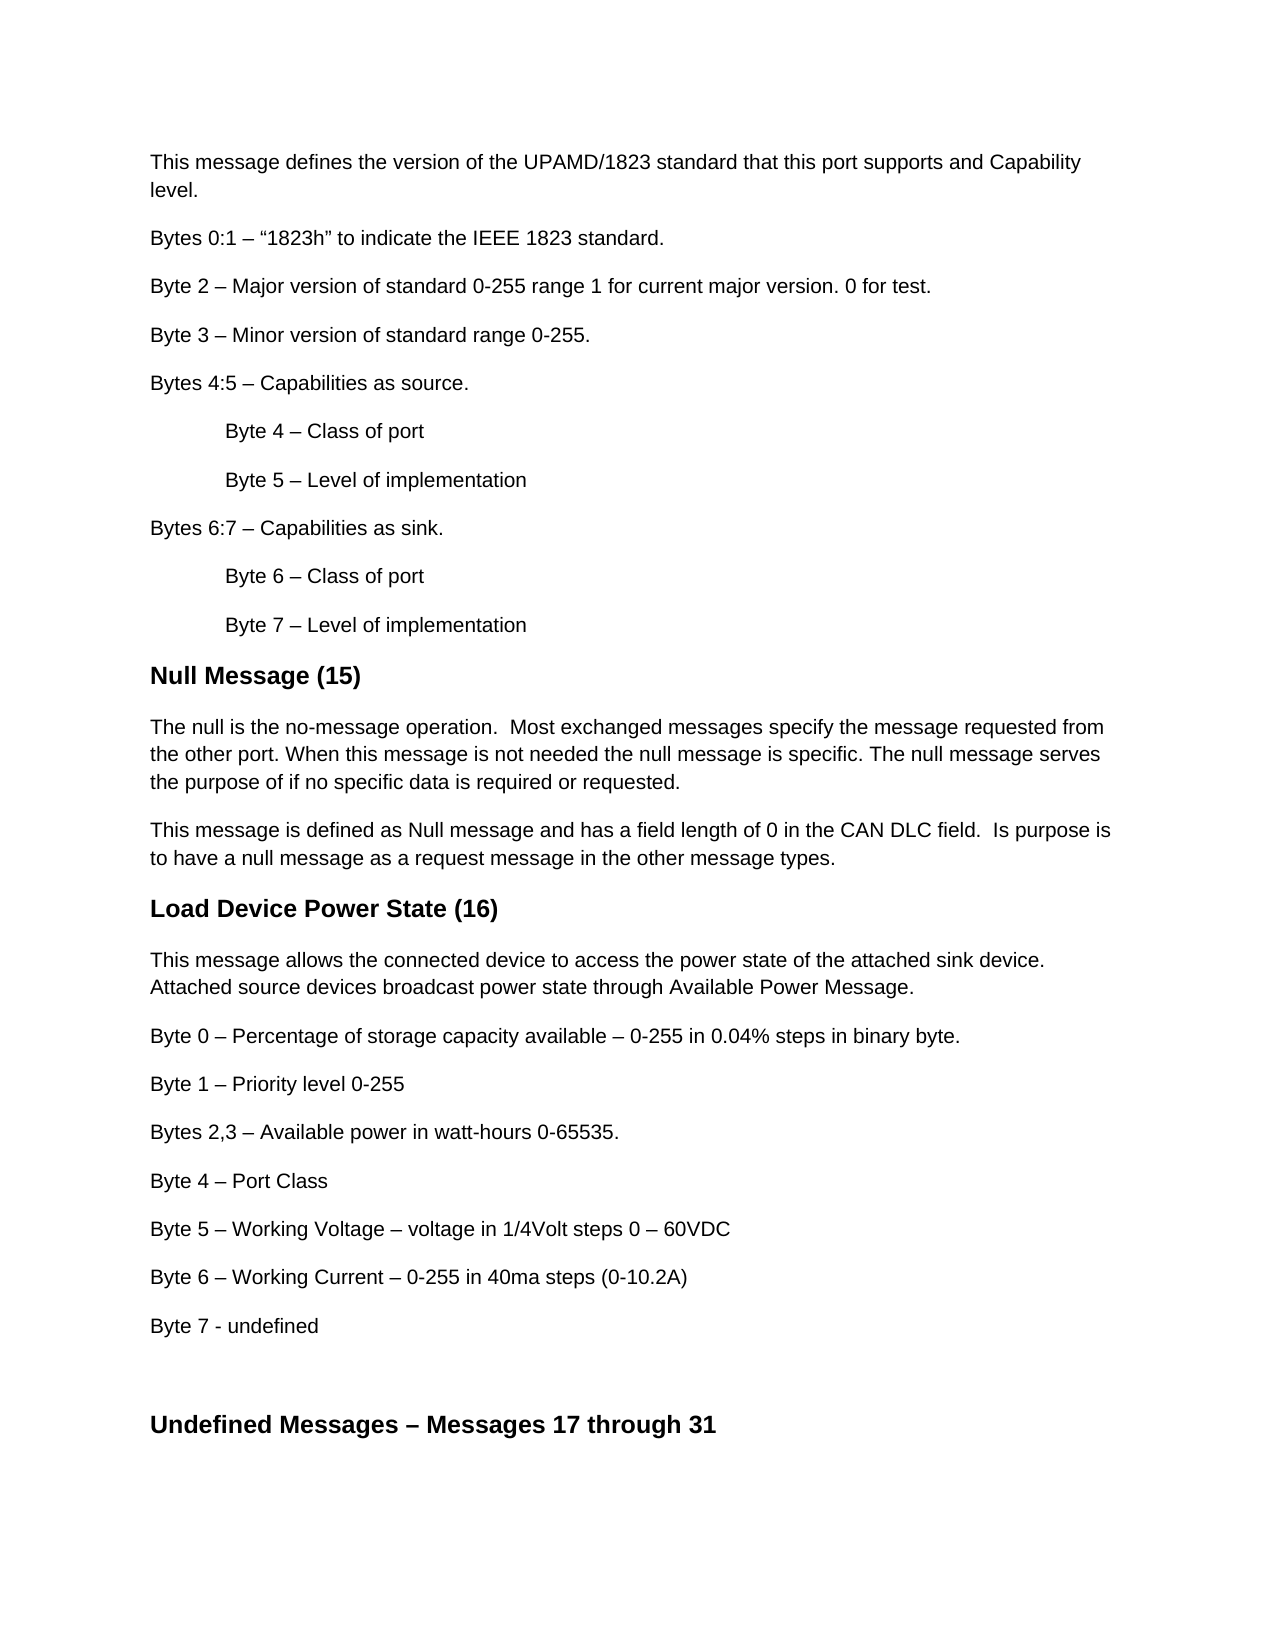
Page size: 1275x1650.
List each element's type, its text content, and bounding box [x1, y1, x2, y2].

text Byte 0 – Percentage of storage capacity available – 0-255 in 0.04% steps in binary byte. [150, 1023, 1125, 1047]
text Byte 6 – Class of port [150, 564, 1125, 588]
text Byte 2 – Major version of standard 0-255 range 1 for current major version. 0 for test. [150, 274, 1125, 298]
text Load Device Power State (16) [150, 894, 1125, 923]
text Bytes 0:1 – “1823h” to indicate the IEEE 1823 standard. [150, 226, 1125, 250]
text Byte 5 – Working Voltage – voltage in 1/4Volt steps 0 – 60VDC [150, 1217, 1125, 1241]
text This message is defined as Null message and has a field length of 0 in the CAN DLC field. Is purpose is to have a null message as a request message in the other message types. [150, 818, 1125, 869]
text Byte 3 – Minor version of standard range 0-255. [150, 322, 1125, 346]
text Byte 1 – Priority level 0-255 [150, 1072, 1125, 1096]
text This message defines the version of the UPAMD/1823 standard that this port supports and Capability level. [150, 150, 1125, 201]
text Bytes 6:7 – Capabilities as sink. [150, 516, 1125, 540]
text The null is the no-message operation. Most exchanged messages specify the message requested from the other port. When this message is not needed the null message is specific. The null message serves the purpose of if no specific data is required or requested. [150, 715, 1125, 794]
text Bytes 2,3 – Available power in watt-hours 0-65535. [150, 1120, 1125, 1144]
text Byte 7 – Level of implementation [150, 612, 1125, 636]
text Byte 7 - undefined [150, 1313, 1125, 1337]
text Byte 6 – Working Current – 0-255 in 40ma steps (0-10.2A) [150, 1265, 1125, 1289]
text Bytes 4:5 – Capabilities as source. [150, 371, 1125, 395]
text Byte 5 – Level of implementation [150, 467, 1125, 491]
text Byte 4 – Port Class [150, 1168, 1125, 1192]
text This message allows the connected device to access the power state of the attached sink device. Attached source devices broadcast power state through Available Power Message. [150, 948, 1125, 999]
text Null Message (15) [150, 661, 1125, 689]
text Undefined Messages – Messages 17 through 31 [150, 1410, 1125, 1439]
text Byte 4 – Class of port [150, 419, 1125, 443]
